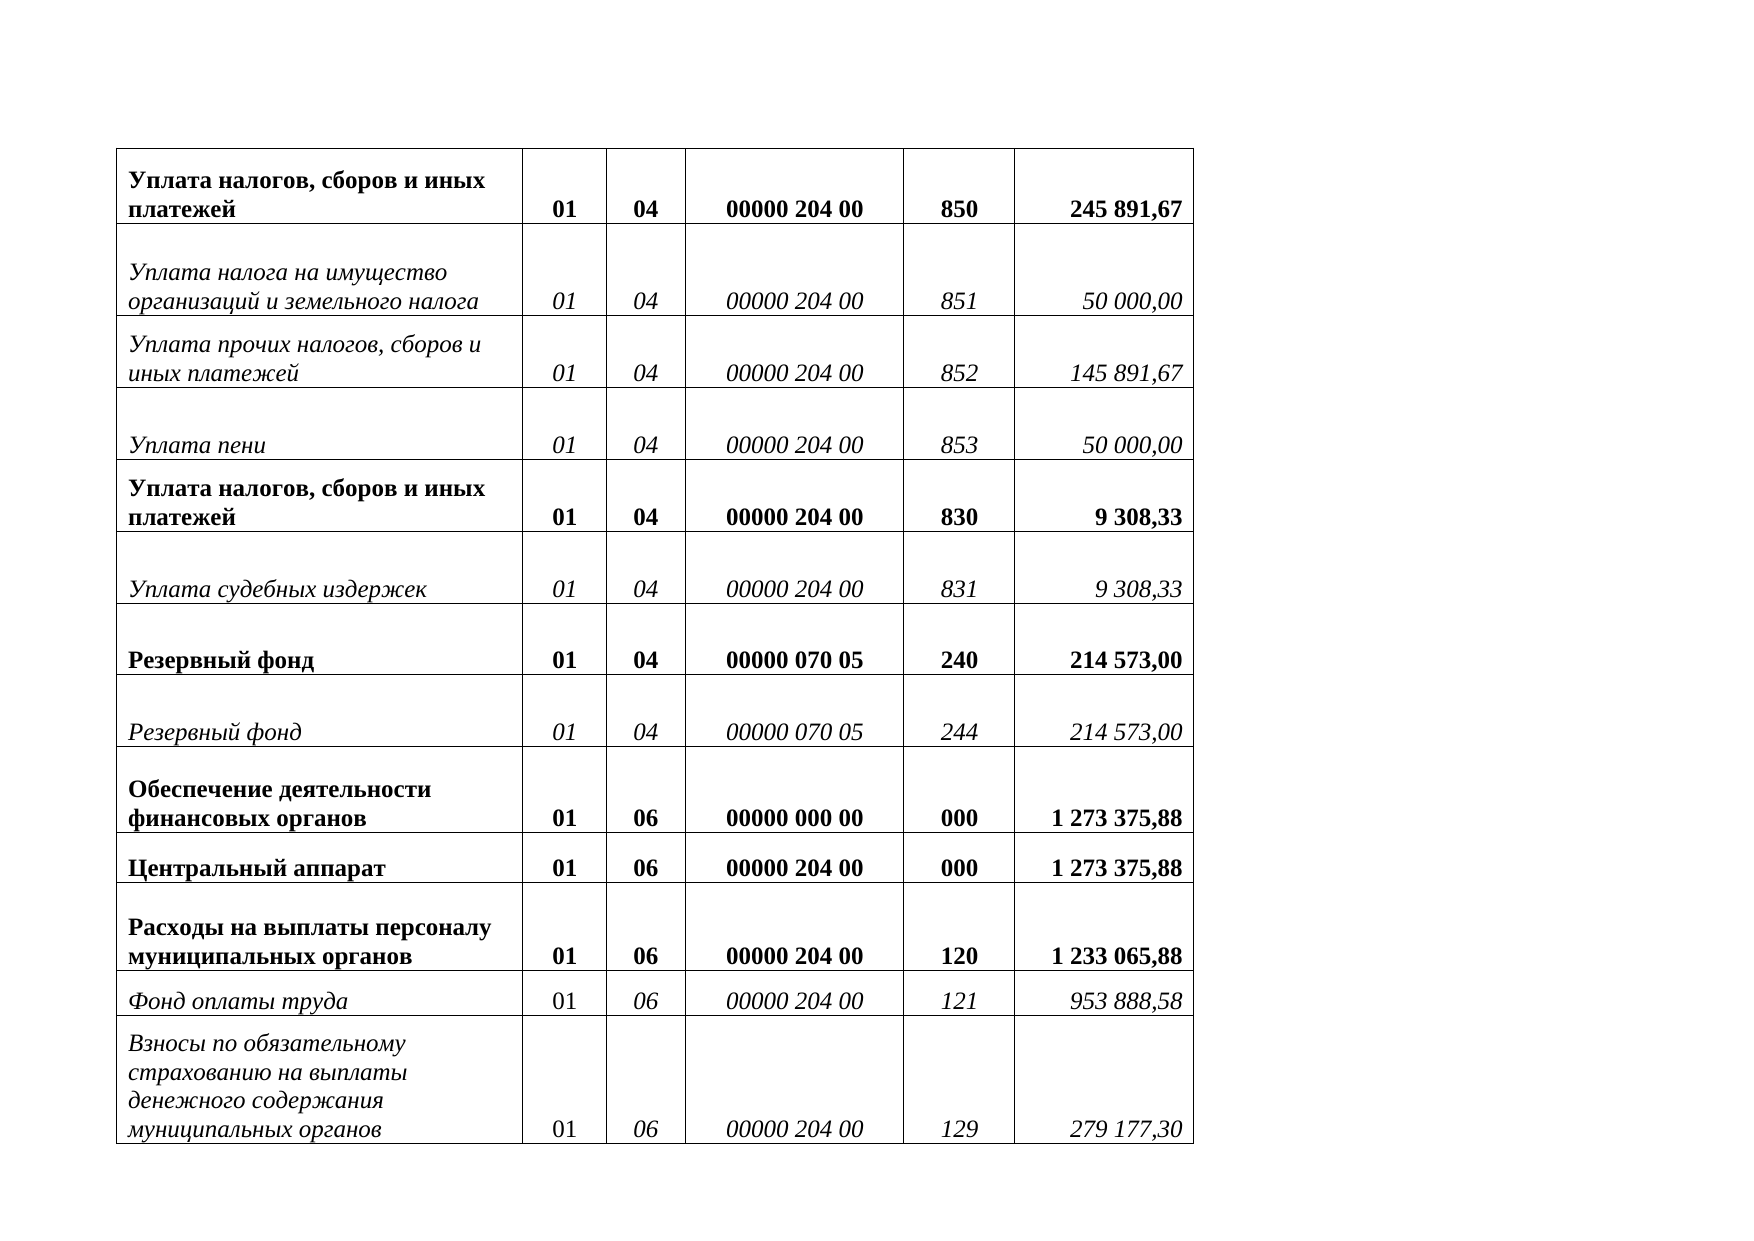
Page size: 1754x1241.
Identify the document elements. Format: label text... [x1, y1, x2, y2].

table_cell 01 [523, 833, 606, 882]
table_cell 850 [904, 149, 1014, 223]
table_cell Уплата налогов, сборов и иных платежей [117, 460, 522, 531]
table_cell 214 573,00 [1015, 604, 1193, 674]
table_cell 01 [523, 388, 606, 459]
table_cell Уплата налога на имущество организаций и земельного налога [117, 224, 522, 315]
table_cell 1 233 065,88 [1015, 883, 1193, 969]
table_cell 00000 070 05 [686, 675, 903, 746]
table_cell 06 [607, 971, 685, 1015]
table_cell 01 [523, 149, 606, 223]
table_cell 04 [607, 388, 685, 459]
table_cell Уплата пени [117, 388, 522, 459]
table_cell 01 [523, 971, 606, 1015]
table_cell 852 [904, 316, 1014, 387]
table_cell Резервный фонд [117, 604, 522, 674]
table_cell 831 [904, 532, 1014, 602]
table_cell 06 [607, 833, 685, 882]
table_cell 853 [904, 388, 1014, 459]
table_cell 00000 204 00 [686, 1016, 903, 1143]
table_cell 120 [904, 883, 1014, 969]
table_cell Уплата судебных издержек [117, 532, 522, 602]
table_cell 279 177,30 [1015, 1016, 1193, 1143]
table_cell 145 891,67 [1015, 316, 1193, 387]
table_cell 01 [523, 747, 606, 832]
table_cell 00000 204 00 [686, 833, 903, 882]
table_cell Уплата налогов, сборов и иных платежей [117, 149, 522, 223]
table_cell 9 308,33 [1015, 460, 1193, 531]
table_cell 04 [607, 604, 685, 674]
table_cell 01 [523, 604, 606, 674]
table_cell 04 [607, 224, 685, 315]
table_cell 01 [523, 224, 606, 315]
table_cell 01 [523, 316, 606, 387]
table_cell 06 [607, 1016, 685, 1143]
table_cell 01 [523, 460, 606, 531]
table_cell 01 [523, 883, 606, 969]
table_cell 00000 204 00 [686, 388, 903, 459]
table_cell 1 273 375,88 [1015, 747, 1193, 832]
table_cell Обеспечение деятельности финансовых органов [117, 747, 522, 832]
table_cell 214 573,00 [1015, 675, 1193, 746]
table_cell 00000 204 00 [686, 532, 903, 602]
table_cell 00000 204 00 [686, 149, 903, 223]
table_cell Взносы по обязательному страхованию на выплаты денежного содержания муниципальных органов [117, 1016, 522, 1143]
table_cell 000 [904, 747, 1014, 832]
table_cell 01 [523, 532, 606, 602]
table_cell 245 891,67 [1015, 149, 1193, 223]
table_cell Уплата прочих налогов, сборов и иных платежей [117, 316, 522, 387]
table_cell 04 [607, 460, 685, 531]
table_cell 000 [904, 833, 1014, 882]
table_cell 04 [607, 675, 685, 746]
table_cell 00000 000 00 [686, 747, 903, 832]
table_cell 240 [904, 604, 1014, 674]
table_cell 04 [607, 316, 685, 387]
table_cell 244 [904, 675, 1014, 746]
table_cell 06 [607, 747, 685, 832]
table_cell 851 [904, 224, 1014, 315]
table_cell Расходы на выплаты персоналу муниципальных органов [117, 883, 522, 969]
table_cell 00000 204 00 [686, 224, 903, 315]
table_cell 04 [607, 532, 685, 602]
table_cell Резервный фонд [117, 675, 522, 746]
table_cell 953 888,58 [1015, 971, 1193, 1015]
table_cell 04 [607, 149, 685, 223]
table_cell 129 [904, 1016, 1014, 1143]
table_cell 1 273 375,88 [1015, 833, 1193, 882]
table_cell Центральный аппарат [117, 833, 522, 882]
table_cell 00000 204 00 [686, 460, 903, 531]
table_cell 50 000,00 [1015, 388, 1193, 459]
table_cell 01 [523, 1016, 606, 1143]
table_cell 06 [607, 883, 685, 969]
table_cell 121 [904, 971, 1014, 1015]
table_cell 00000 204 00 [686, 971, 903, 1015]
table_cell 01 [523, 675, 606, 746]
table_cell 00000 070 05 [686, 604, 903, 674]
table_cell 830 [904, 460, 1014, 531]
table_cell Фонд оплаты труда [117, 971, 522, 1015]
table_cell 00000 204 00 [686, 316, 903, 387]
table_cell 50 000,00 [1015, 224, 1193, 315]
table_cell 00000 204 00 [686, 883, 903, 969]
table_cell 9 308,33 [1015, 532, 1193, 602]
